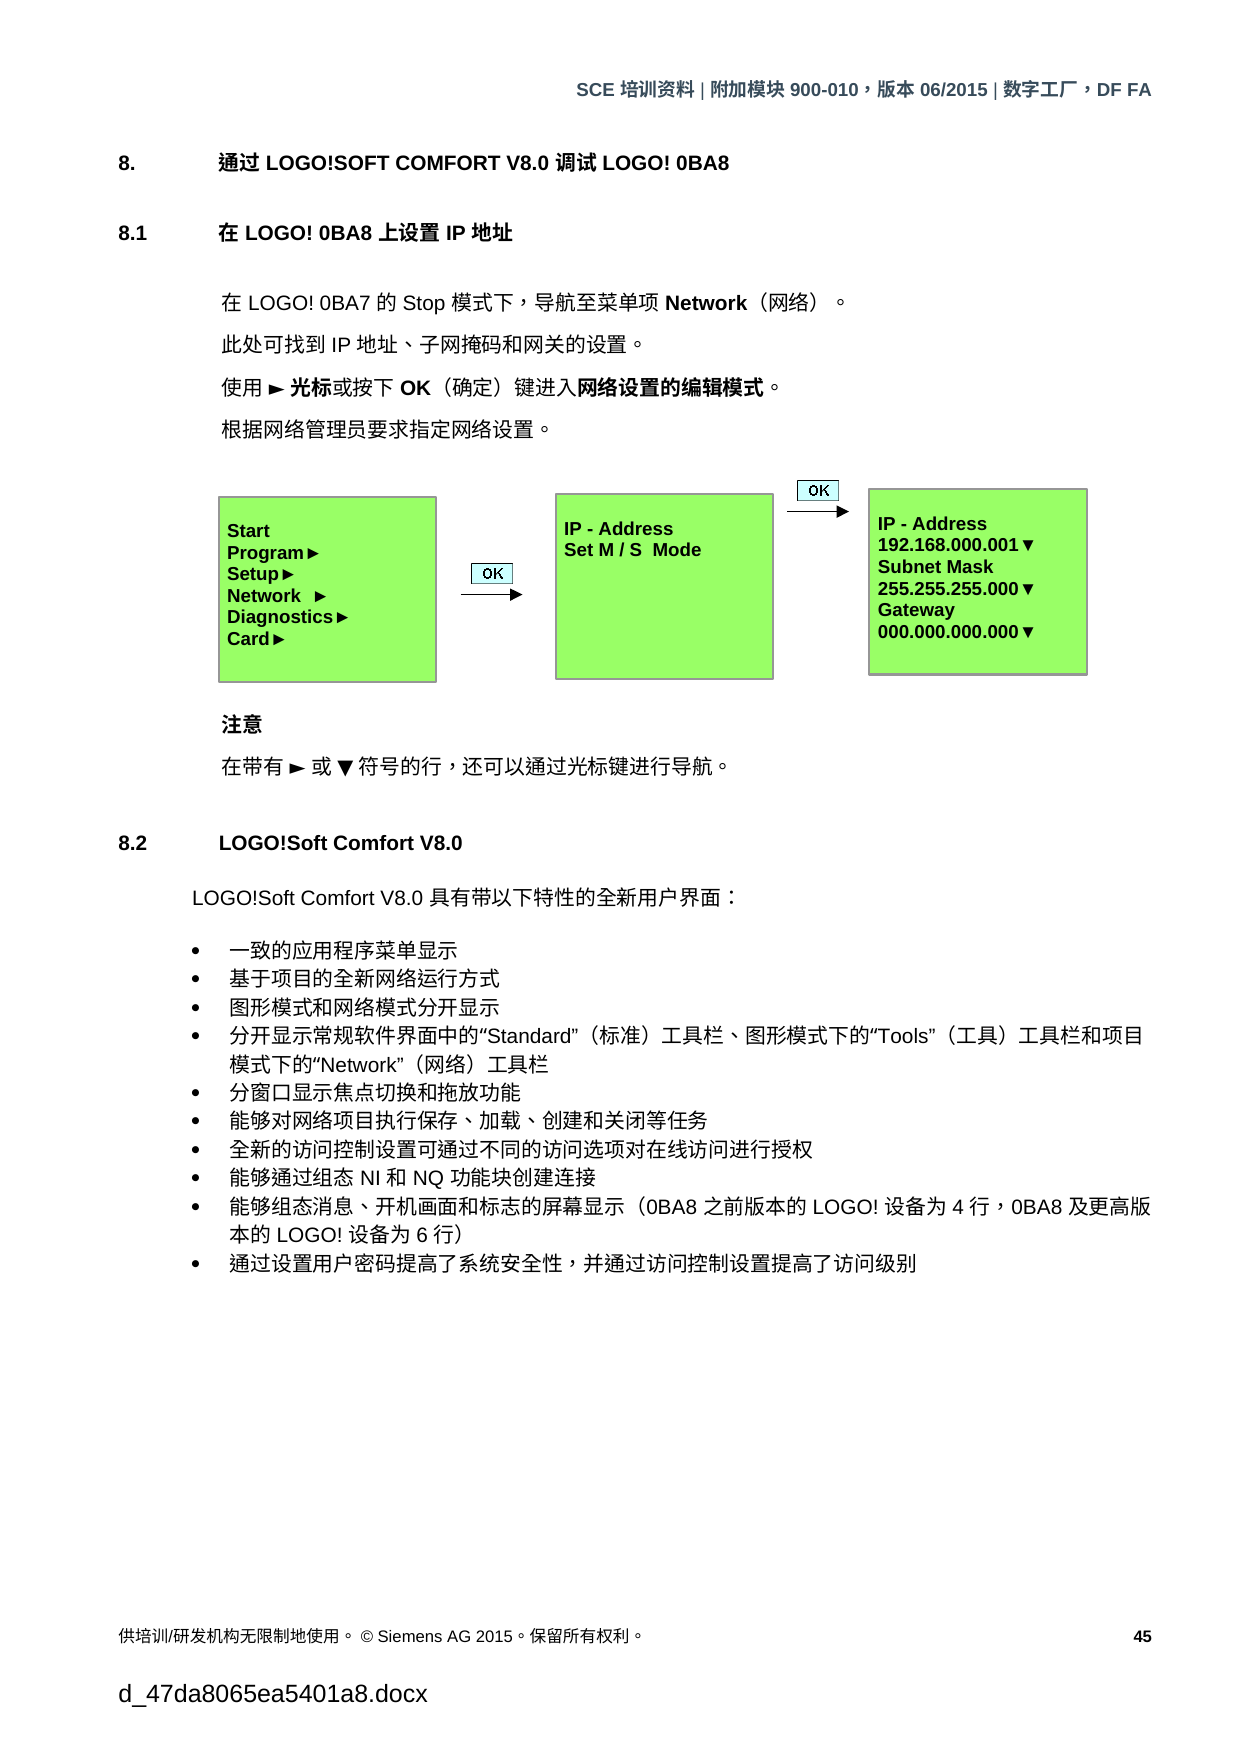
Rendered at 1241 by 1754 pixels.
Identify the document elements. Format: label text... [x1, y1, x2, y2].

text LOGO!Soft Comfort V8.0 具有带以下特性的全新用户界面： [118, 883, 1152, 912]
subtitle 8.2 LOGO!Soft Comfort V8.0 [118, 831, 1152, 855]
text 根据网络管理员要求指定网络设置。 [222, 416, 1152, 444]
text 使用 ► 光标或按下 OK（确定）键进入网络设置的编辑模式。 [222, 373, 1152, 401]
list 能够组态消息、开机画面和标志的屏幕显示（0BA8 之前版本的 LOGO! 设备为 4 行，0BA8 及更高版本的 LOGO! 设备为 6 行） [192, 1192, 1152, 1249]
list 基于项目的全新网络运行方式 [192, 964, 1152, 993]
list 全新的访问控制设置可通过不同的访问选项对在线访问进行授权 [192, 1135, 1152, 1163]
text 此处可找到 IP 地址、子网掩码和网关的设置。 [222, 330, 1152, 359]
text 注意 [221, 710, 1152, 738]
text 在 LOGO! 0BA7 的 Stop 模式下，导航至菜单项 Network（网络）。 [222, 288, 1152, 316]
list 一致的应用程序菜单显示 [192, 936, 1152, 964]
subtitle 8. 通过 LOGO!Soft Comfort V8.0 调试 LOGO! 0BA8 [118, 148, 1152, 176]
text 在带有 ► 或 ▼ 符号的行，还可以通过光标键进行导航。 [221, 752, 1152, 781]
list 能够对网络项目执行保存、加载、创建和关闭等任务 [192, 1107, 1152, 1135]
list 通过设置用户密码提高了系统安全性，并通过访问控制设置提高了访问级别 [192, 1249, 1152, 1277]
list 分开显示常规软件界面中的“Standard”（标准）工具栏、图形模式下的“Tools”（工具）工具栏和项目模式下的“Network”（网络）工具栏 [192, 1021, 1152, 1078]
list 图形模式和网络模式分开显示 [192, 993, 1152, 1021]
list 分窗口显示焦点切换和拖放功能 [192, 1078, 1152, 1107]
subtitle 8.1 在 LOGO! 0BA8 上设置 IP 地址 [118, 218, 1152, 246]
picture [471, 563, 513, 584]
list 能够通过组态 NI 和 NQ 功能块创建连接 [192, 1163, 1152, 1192]
picture [797, 480, 839, 501]
